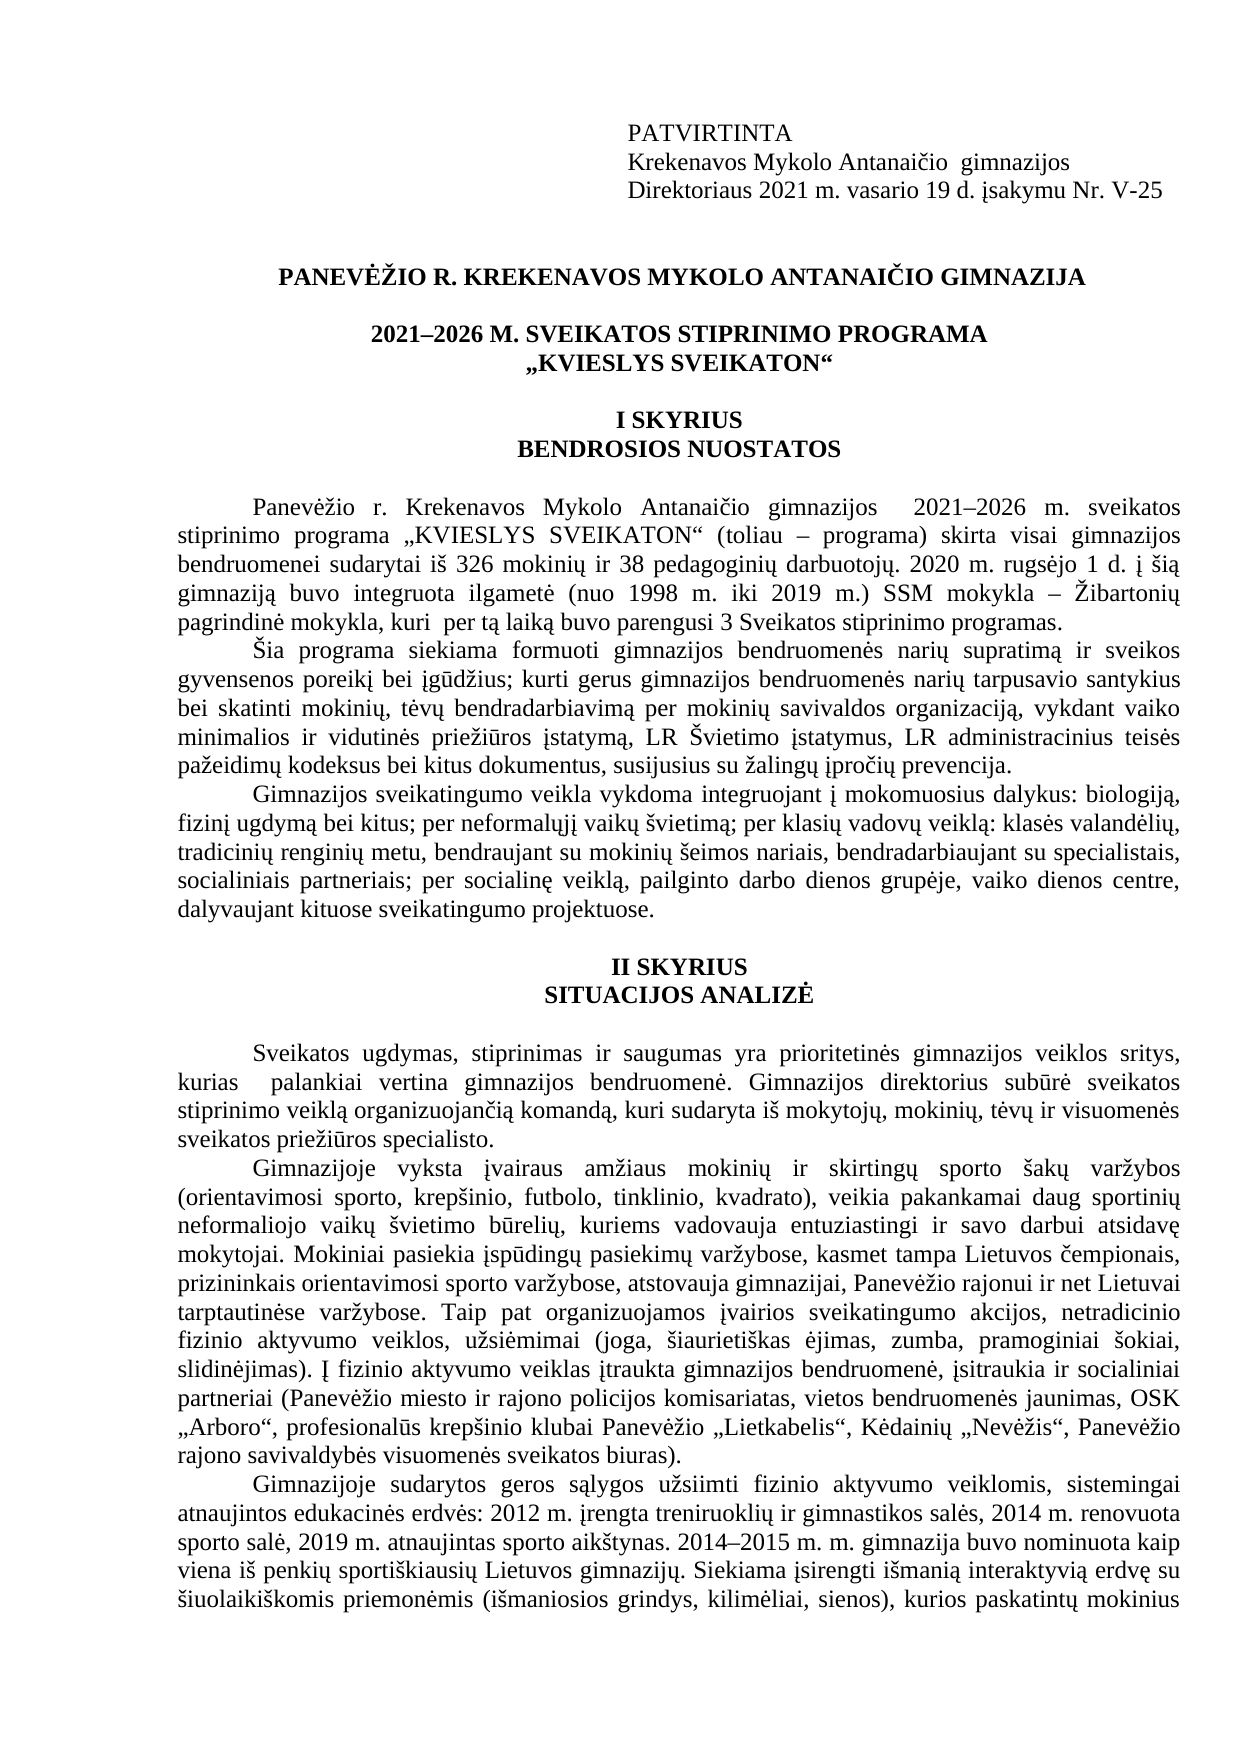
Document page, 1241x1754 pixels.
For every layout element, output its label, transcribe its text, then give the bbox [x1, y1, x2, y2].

text Krekenavos Mykolo Antanaičio gimnazijos [552, 147, 1181, 176]
text Gimnazijos sveikatingumo veikla vykdoma integruojant į mokomuosius dalykus: biologiją, fizinį ugdymą bei kitus; per neformalųjį vaikų švietimą; per klasių vadovų veiklą: klasės valandėlių, tradicinių renginių metu, bendraujant su mokinių šeimos nariais, bendradarbiaujant su specialistais, socialiniais partneriais; per socialinę veiklą, pailginto darbo dienos grupėje, vaiko dienos centre, dalyvaujant kituose sveikatingumo projektuose. [177, 779, 1181, 923]
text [177, 1469, 1181, 1613]
text PATVIRTINTA [552, 118, 1181, 147]
text 2021–2026 m. SVEIKATOS STIPRINIMO PROGRAMA [177, 319, 1181, 348]
text II skyrius [177, 952, 1181, 981]
text SITUACIJOS ANALIZĖ [177, 981, 1181, 1009]
text I skyrius [177, 406, 1181, 434]
text Šia programa siekiama formuoti gimnazijos bendruomenės narių supratimą ir sveikos gyvensenos poreikį bei įgūdžius; kurti gerus gimnazijos bendruomenės narių tarpusavio santykius bei skatinti mokinių, tėvų bendradarbiavimą per mokinių savivaldos organizaciją, vykdant vaiko minimalios ir vidutinės priežiūros įstatymą, LR Švietimo įstatymus, LR administracinius teisės pažeidimų kodeksus bei kitus dokumentus, susijusius su žalingų įpročių prevencija. [177, 636, 1181, 779]
text Sveikatos ugdymas, stiprinimas ir saugumas yra prioritetinės gimnazijos veiklos sritys, kurias palankiai vertina gimnazijos bendruomenė. Gimnazijos direktorius subūrė sveikatos stiprinimo veiklą organizuojančią komandą, kuri sudaryta iš mokytojų, mokinių, tėvų ir visuomenės sveikatos priežiūros specialisto. [177, 1038, 1181, 1153]
text bendrosios nuostatos [177, 434, 1181, 463]
text Direktoriaus 2021 m. vasario 19 d. įsakymu Nr. V-25 [552, 176, 1181, 204]
text „KVIESLYS SVEIKATON“ [177, 348, 1181, 377]
text PANEVĖŽIO R. KREKENAVOS MYKOLO ANTANAIČIO GIMNAZIJA [177, 262, 1181, 291]
text Panevėžio r. Krekenavos Mykolo Antanaičio gimnazijos 2021–2026 m. sveikatos stiprinimo programa „KVIESLYS SVEIKATON“ (toliau – programa) skirta visai gimnazijos bendruomenei sudarytai iš 326 mokinių ir 38 pedagoginių darbuotojų. 2020 m. rugsėjo 1 d. į šią gimnaziją buvo integruota ilgametė (nuo 1998 m. iki 2019 m.) SSM mokykla – Žibartonių pagrindinė mokykla, kuri per tą laiką buvo parengusi 3 Sveikatos stiprinimo programas. [177, 492, 1181, 636]
text Gimnazijoje vyksta įvairaus amžiaus mokinių ir skirtingų sporto šakų varžybos (orientavimosi sporto, krepšinio, futbolo, tinklinio, kvadrato), veikia pakankamai daug sportinių neformaliojo vaikų švietimo būrelių, kuriems vadovauja entuziastingi ir savo darbui atsidavę mokytojai. Mokiniai pasiekia įspūdingų pasiekimų varžybose, kasmet tampa Lietuvos čempionais, prizininkais orientavimosi sporto varžybose, atstovauja gimnazijai, Panevėžio rajonui ir net Lietuvai tarptautinėse varžybose. Taip pat organizuojamos įvairios sveikatingumo akcijos, netradicinio fizinio aktyvumo veiklos, užsiėmimai (joga, šiaurietiškas ėjimas, zumba, pramoginiai šokiai, slidinėjimas). Į fizinio aktyvumo veiklas įtraukta gimnazijos bendruomenė, įsitraukia ir socialiniai partneriai (Panevėžio miesto ir rajono policijos komisariatas, vietos bendruomenės jaunimas, OSK „Arboro“, profesionalūs krepšinio klubai Panevėžio „Lietkabelis“, Kėdainių „Nevėžis“, Panevėžio rajono savivaldybės visuomenės sveikatos biuras). [177, 1153, 1181, 1469]
